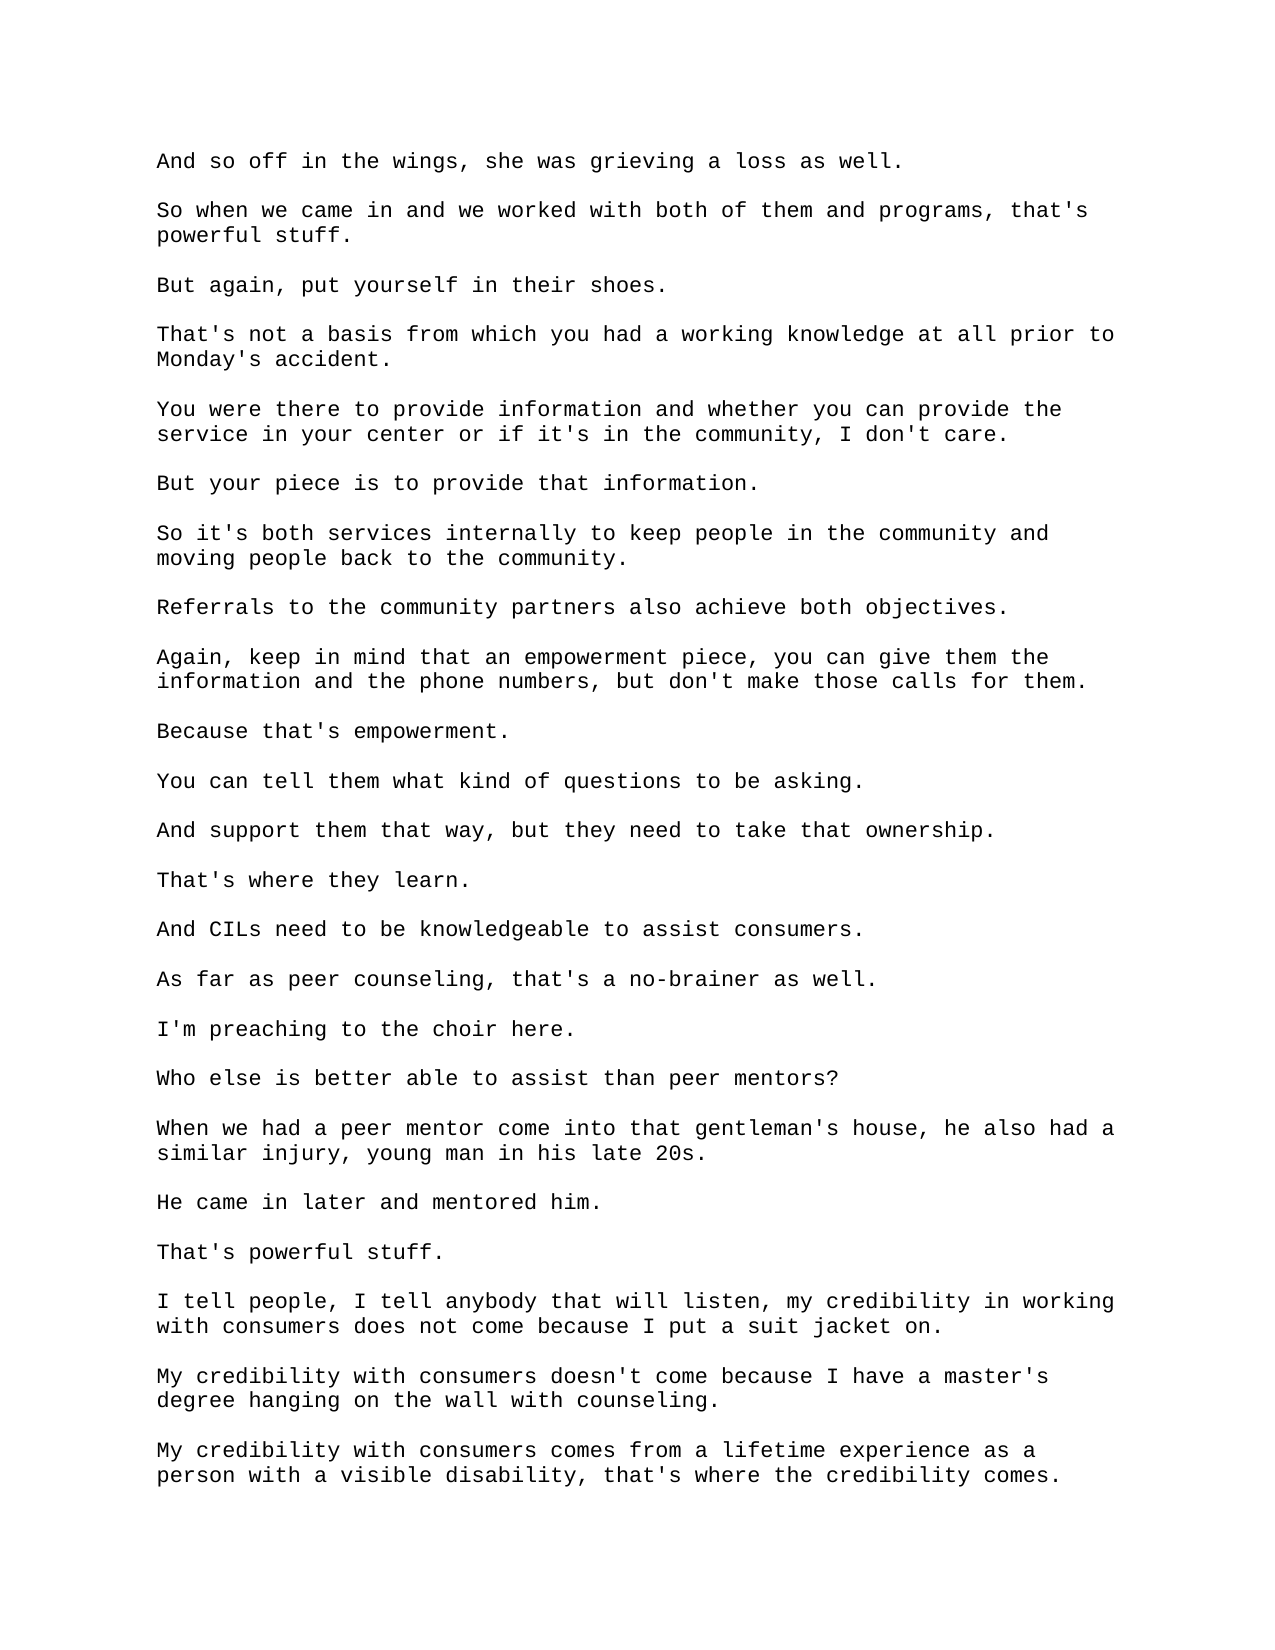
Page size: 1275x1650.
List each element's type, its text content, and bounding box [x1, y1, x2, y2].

text I tell people, I tell anybody that will listen, my credibility in working with consumers does not come because I put a suit jacket on. [156, 1290, 1118, 1340]
text And CILs need to be knowledgeable to assist consumers. [156, 918, 1118, 943]
text Because that's empowerment. [156, 720, 1118, 745]
text So it's both services internally to keep people in the community and moving people back to the community. [156, 522, 1118, 571]
text You were there to provide information and whether you can provide the service in your center or if it's in the community, I don't care. [156, 398, 1118, 447]
text Again, keep in mind that an empowerment piece, you can give them the information and the phone numbers, but don't make those calls for them. [156, 646, 1118, 695]
text You can tell them what kind of questions to be asking. [156, 770, 1118, 794]
text And support them that way, but they need to take that ownership. [156, 819, 1118, 844]
text And so off in the wings, she was grieving a loss as well. [156, 150, 1118, 175]
text My credibility with consumers doesn't come because I have a master's degree hanging on the wall with counseling. [156, 1365, 1118, 1414]
text That's where they learn. [156, 869, 1118, 894]
text My credibility with consumers comes from a lifetime experience as a person with a visible disability, that's where the credibility comes. [156, 1439, 1118, 1489]
text As far as peer counseling, that's a no-brainer as well. [156, 968, 1118, 993]
text When we had a peer mentor come into that gentleman's house, he also had a similar injury, young man in his late 20s. [156, 1117, 1118, 1166]
text But again, put yourself in their shoes. [156, 274, 1118, 299]
text I'm preaching to the choir here. [156, 1018, 1118, 1042]
text He came in later and mentored him. [156, 1191, 1118, 1216]
text That's not a basis from which you had a working knowledge at all prior to Monday's accident. [156, 323, 1118, 373]
text That's powerful stuff. [156, 1241, 1118, 1266]
text Referrals to the community partners also achieve both objectives. [156, 596, 1118, 621]
text So when we came in and we worked with both of them and programs, that's powerful stuff. [156, 199, 1118, 249]
text Who else is better able to assist than peer mentors? [156, 1067, 1118, 1092]
text But your piece is to provide that information. [156, 472, 1118, 497]
